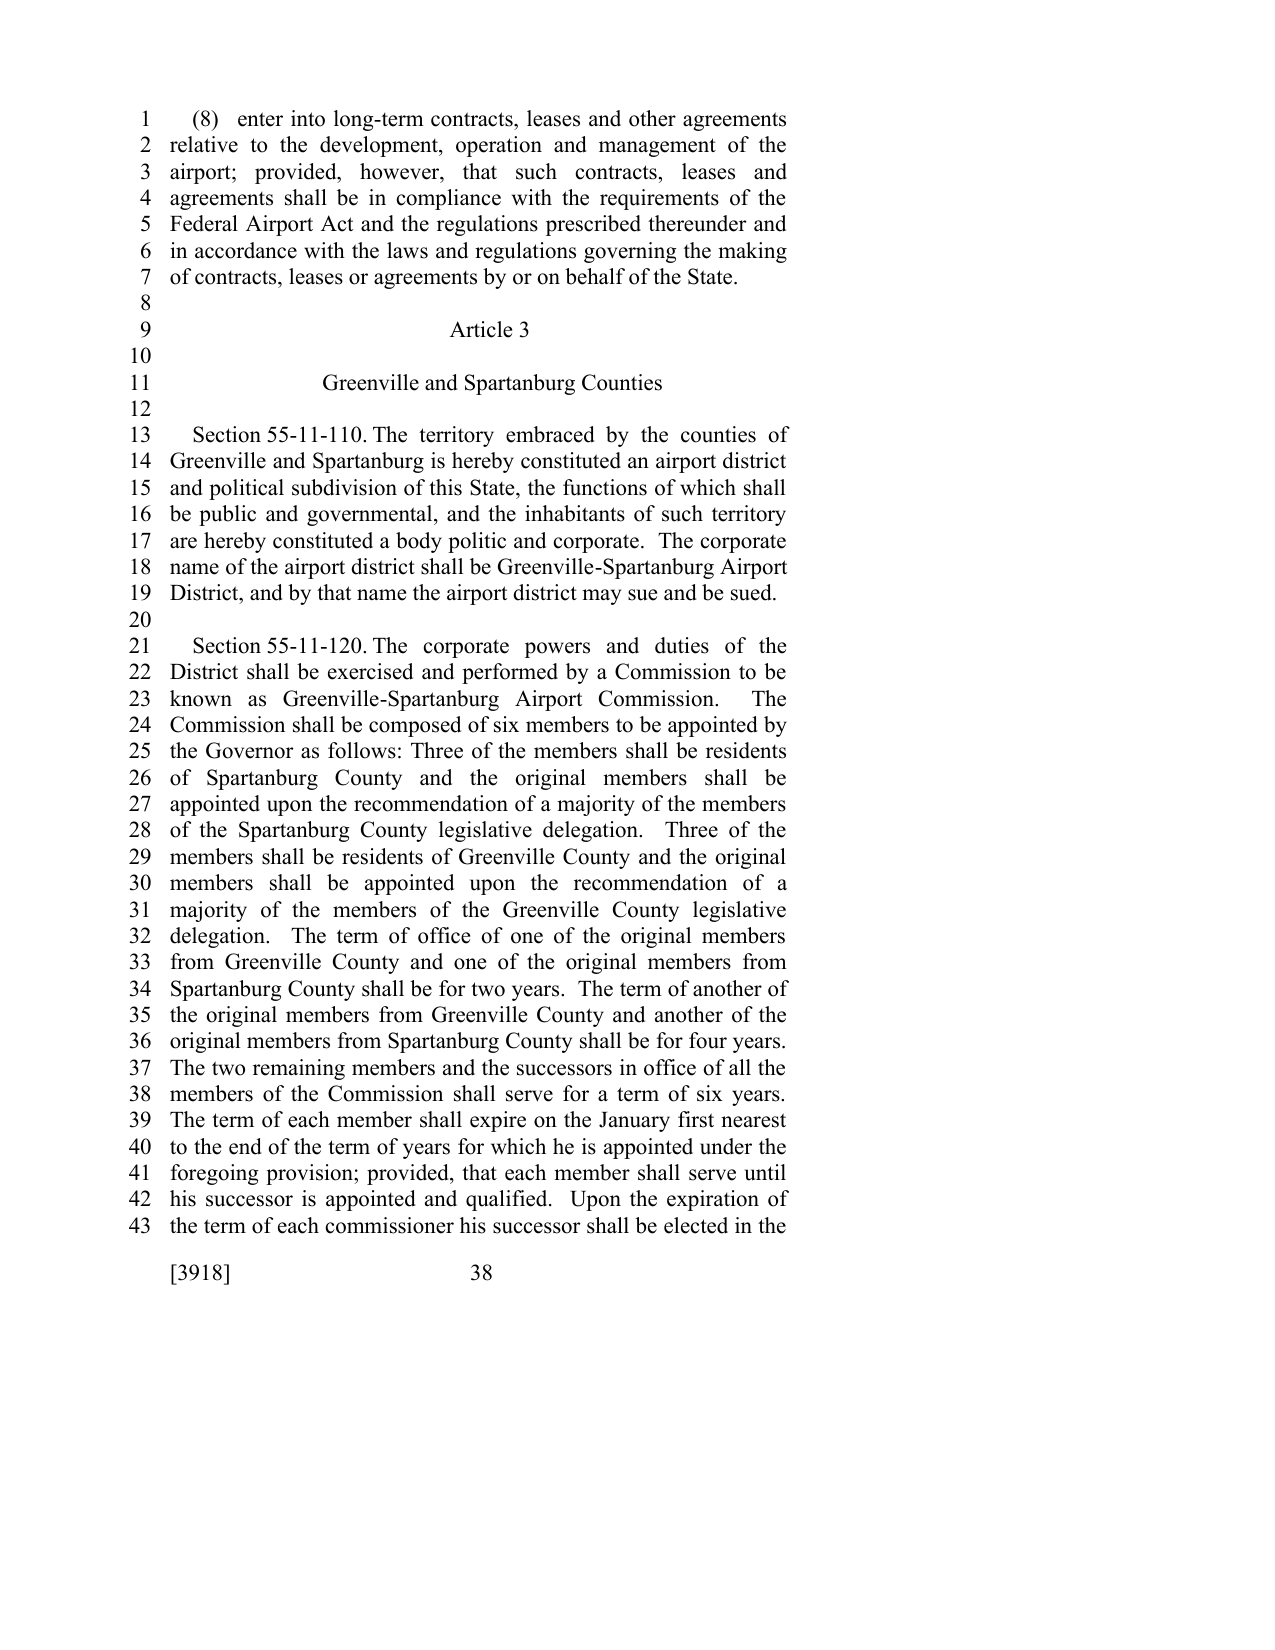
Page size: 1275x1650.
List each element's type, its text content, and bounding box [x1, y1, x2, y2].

text (8) enter into long-term contracts, leases and other agreements relative to the development, operation and management of the airport; provided, however, that such contracts, leases and agreements shall be in compliance with the requirements of the Federal Airport Act and the regulations prescribed thereunder and in accordance with the laws and regulations governing the making of contracts, leases or agreements by or on behalf of the State. [169, 105, 787, 289]
text Greenville and Spartanburg Counties [169, 368, 787, 395]
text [169, 632, 787, 1238]
text Article 3 [169, 316, 787, 342]
text Section 55-11-110. The territory embraced by the counties of Greenville and Spartanburg is hereby constituted an airport district and political subdivision of this State, the functions of which shall be public and governmental, and the inhabitants of such territory are hereby constituted a body politic and corporate. The corporate name of the airport district shall be Greenville-Spartanburg Airport District, and by that name the airport district may sue and be sued. [169, 421, 787, 606]
